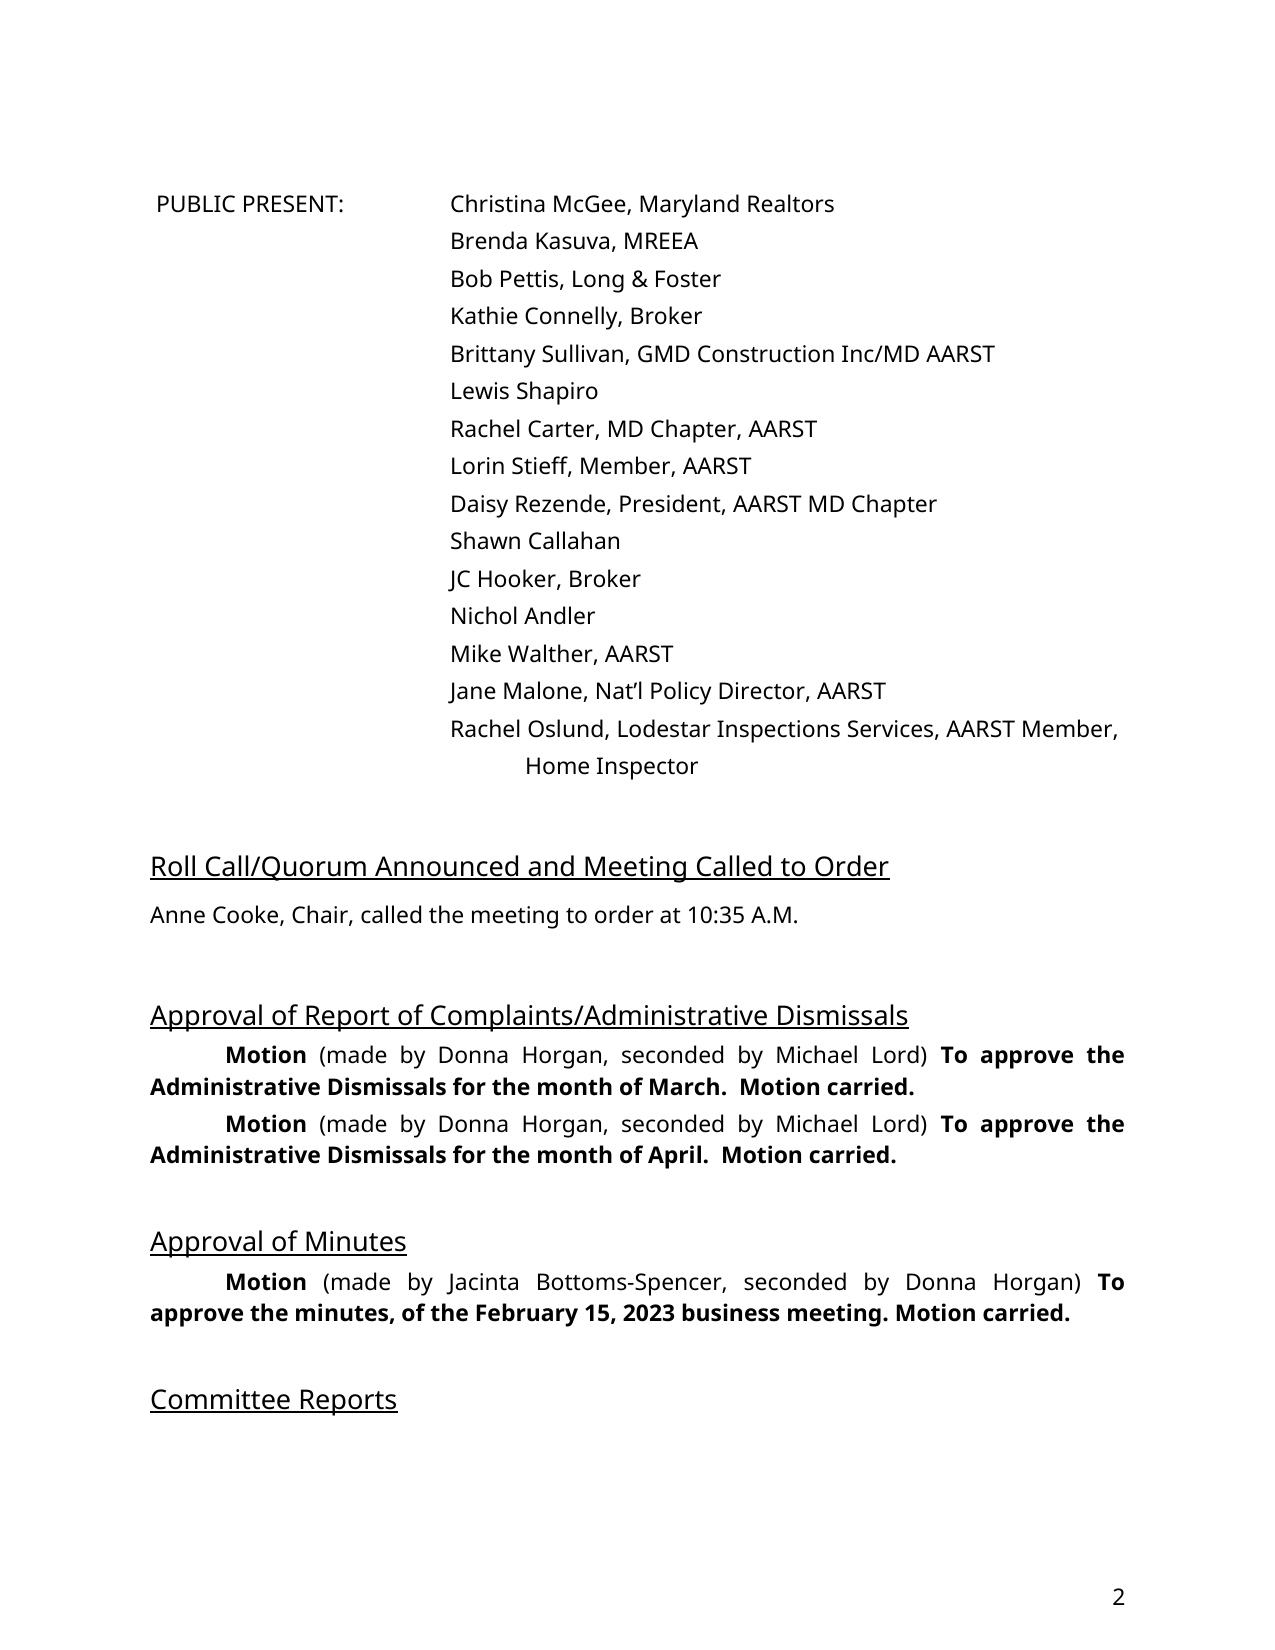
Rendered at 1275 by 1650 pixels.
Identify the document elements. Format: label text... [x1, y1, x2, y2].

text Jane Malone, Nat’l Policy Director, AARST [375, 675, 1125, 706]
text Rachel Oslund, Lodestar Inspections Services, AARST Member, [375, 712, 1125, 744]
text Brittany Sullivan, GMD Construction Inc/MD AARST [375, 337, 1125, 369]
text PUBLIC PRESENT: Christina McGee, Maryland Realtors [150, 187, 1125, 219]
text Motion (made by Jacinta Bottoms-Spencer, seconded by Donna Horgan) To approve the minutes, of the February 15, 2023 business meeting. Motion carried. [150, 1266, 1125, 1328]
text Daisy Rezende, President, AARST MD Chapter [375, 487, 1125, 519]
subtitle Approval of Report of Complaints/Administrative Dismissals [150, 996, 1125, 1033]
subtitle Roll Call/Quorum Announced and Meeting Called to Order [150, 847, 1125, 884]
text Brenda Kasuva, MREEA [375, 225, 1125, 256]
text JC Hooker, Broker [375, 562, 1125, 594]
text Mike Walther, AARST [375, 637, 1125, 669]
text Bob Pettis, Long & Foster [375, 262, 1125, 294]
text Motion (made by Donna Horgan, seconded by Michael Lord) To approve the Administrative Dismissals for the month of April. Motion carried. [150, 1108, 1125, 1170]
text Anne Cooke, Chair, called the meeting to order at 10:35 A.M. [150, 899, 1125, 930]
text Lorin Stieff, Member, AARST [375, 450, 1125, 481]
subtitle Approval of Minutes [150, 1222, 1125, 1259]
text Kathie Connelly, Broker [375, 300, 1125, 331]
subtitle Committee Reports [150, 1380, 1125, 1417]
text Nichol Andler [375, 600, 1125, 631]
text Home Inspector [450, 750, 1125, 781]
text Rachel Carter, MD Chapter, AARST [375, 412, 1125, 444]
text Shawn Callahan [375, 525, 1125, 556]
text Motion (made by Donna Horgan, seconded by Michael Lord) To approve the Administrative Dismissals for the month of March. Motion carried. [150, 1039, 1125, 1102]
text Lewis Shapiro [375, 375, 1125, 406]
